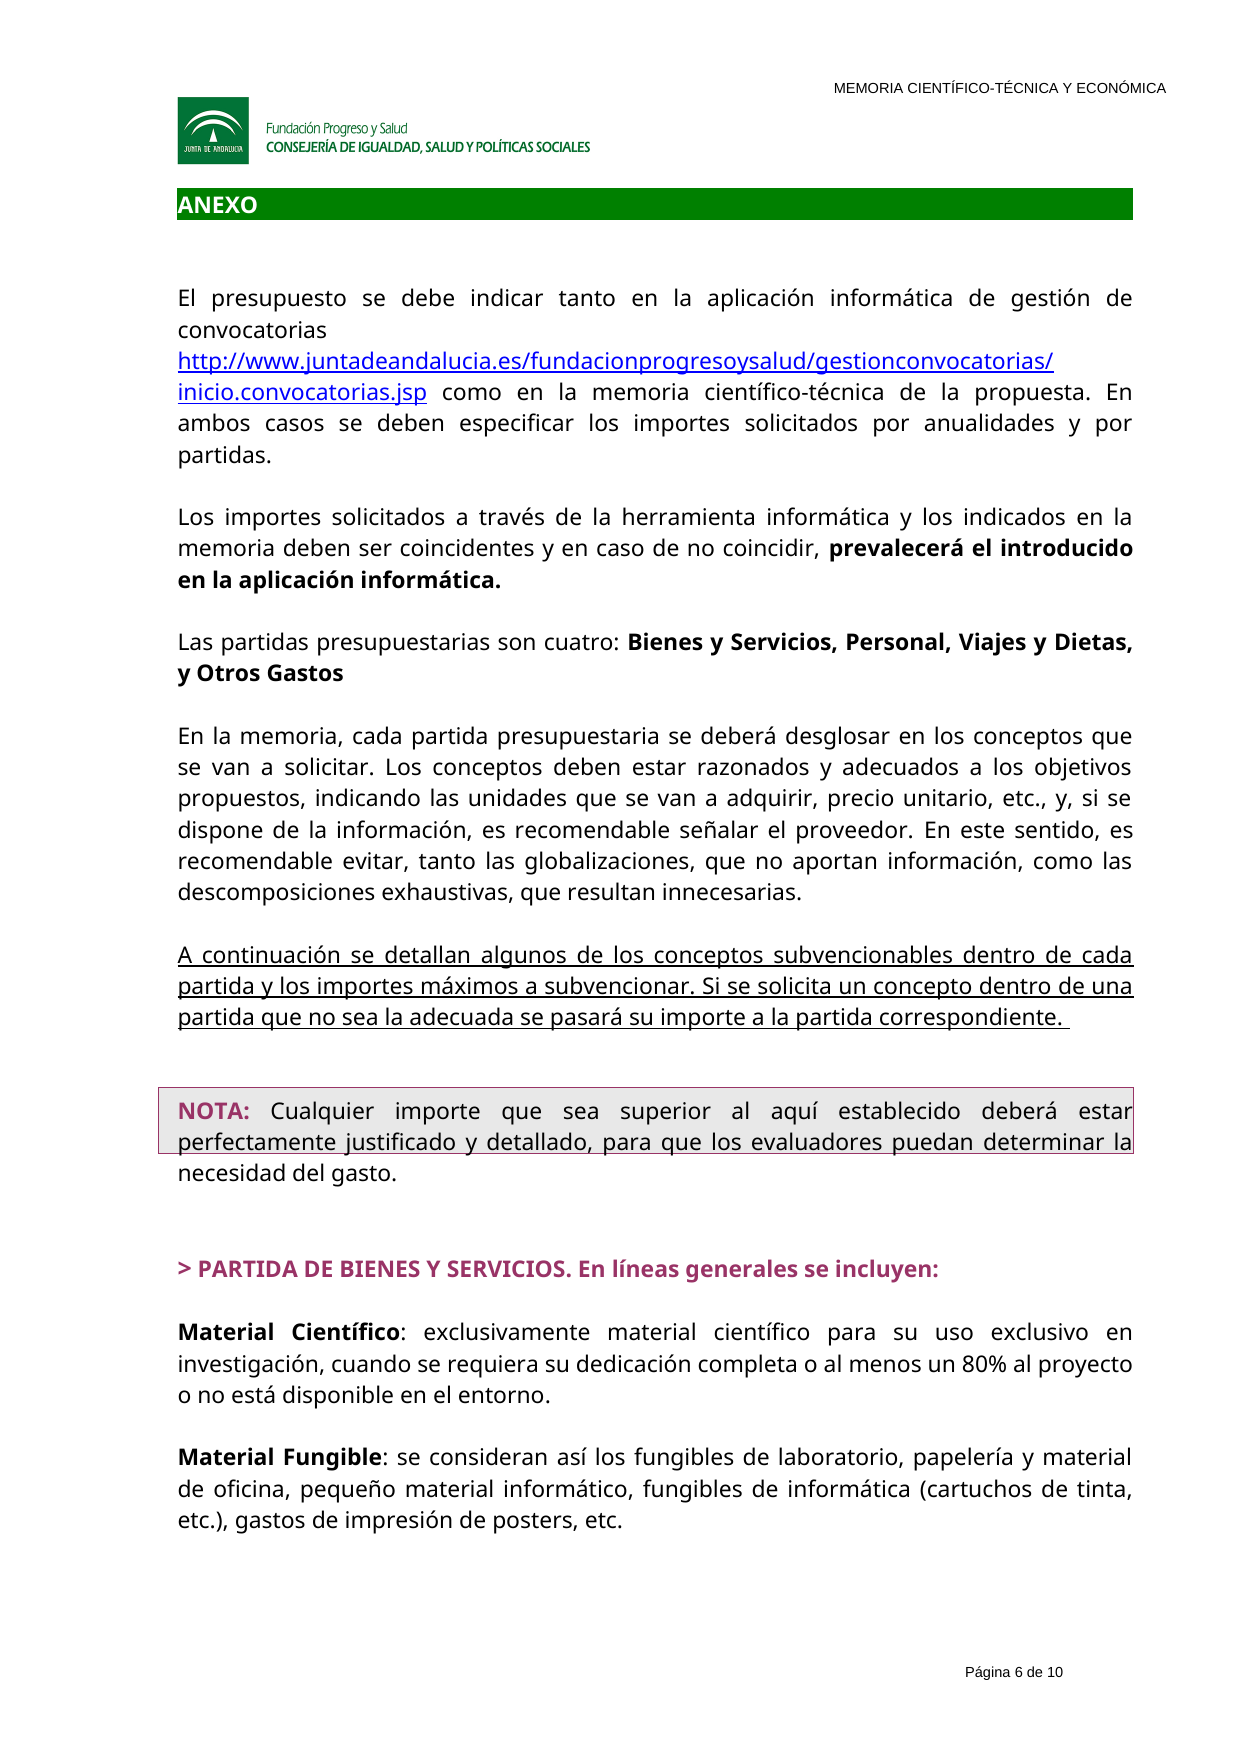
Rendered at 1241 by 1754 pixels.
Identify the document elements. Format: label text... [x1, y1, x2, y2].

text ANEXO [177, 188, 1133, 220]
text En la memoria, cada partida presupuestaria se deberá desglosar en los conceptos que se van a solicitar. Los conceptos deben estar razonados y adecuados a los objetivos propuestos, indicando las unidades que se van a adquirir, precio unitario, etc., y, si se dispone de la información, es recomendable señalar el proveedor. En este sentido, es recomendable evitar, tanto las globalizaciones, que no aportan información, como las descomposiciones exhaustivas, que resultan innecesarias. [177, 720, 1133, 907]
text A continuación se detallan algunos de los conceptos subvencionables dentro de cada partida y los importes máximos a subvencionar. Si se solicita un concepto dentro de una partida que no sea la adecuada se pasará su importe a la partida correspondiente. [177, 938, 1133, 965]
text El presupuesto se debe indicar tanto en la aplicación informática de gestión de convocatorias http://www.juntadeandalucia.es/fundacionprogresoysalud/gestionconvocatorias/inicio.convocatorias.jsp como en la memoria científico-técnica de ambos casos se deben especificar los importes solicitados por anualidades y por partidas. [177, 282, 1133, 470]
text Material Científico: exclusivamente material científico para su uso exclusivo en investigación, cuando se requiera su dedicación completa o al menos un 80% al proyecto o no está disponible en el entorno. [177, 1316, 1133, 1410]
text NOTA: Cualquier importe que sea superior al aquí establecido deberá estar perfectamente justificado y detallado, para que los evaluadores puedan determinar la necesidad del gasto. [177, 1095, 1133, 1188]
text Material Fungible: se consideran así los fungibles de laboratorio, papelería y material de oficina, pequeño material informático, fungibles de informática (cartuchos de tinta, etc.), gastos de impresión de posters, etc. [177, 1441, 1133, 1535]
text > PARTIDA DE BIENES Y SERVICIOS. En líneas generales se incluyen: [177, 1251, 1063, 1285]
text Las partidas presupuestarias son cuatro: Bienes y Servicios, Personal, Viajes y Dietas, y Otros Gastos [177, 626, 1133, 688]
text A continuación se detallan algunos de los conceptos subvencionables dentro de cada partida y los importes máximos a subvencionar. Si se solicita un concepto dentro de una partida que no sea la adecuada se pasará su importe a la partida correspondiente. [177, 966, 1133, 996]
text A continuación se detallan algunos de los conceptos subvencionables dentro de cada partida y los importes máximos a subvencionar. Si se solicita un concepto dentro de una partida que no sea la adecuada se pasará su importe a la partida correspondiente. [177, 997, 1133, 1032]
picture [177, 96, 591, 165]
text Los importes solicitados a través de la herramienta informática y los indicados en la memoria deben ser coincidentes y en caso de no coincidir, prevalecerá el introducido en la aplicación informática. [177, 501, 1133, 595]
